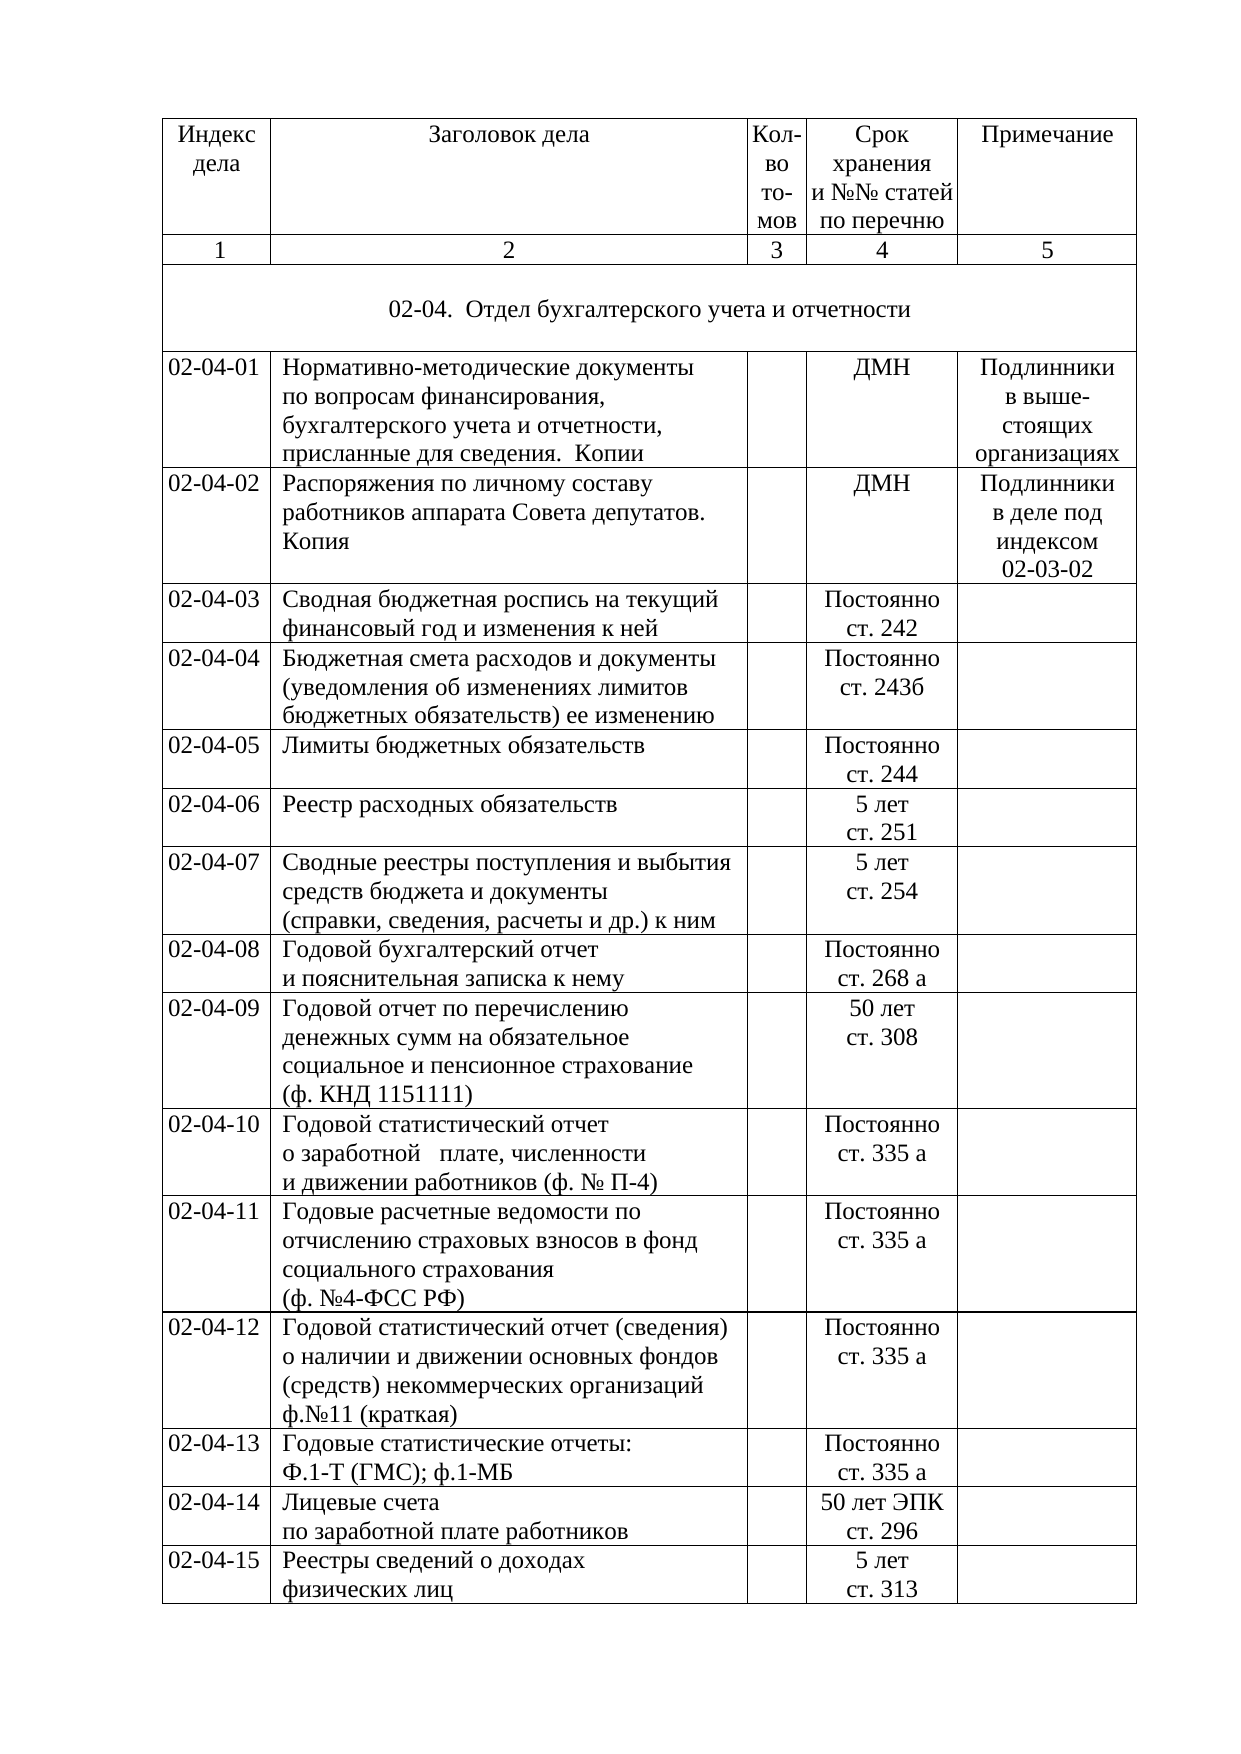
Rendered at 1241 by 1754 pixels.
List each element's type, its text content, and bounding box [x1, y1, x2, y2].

table_cell 02-04-11 [163, 1196, 270, 1311]
table_cell [958, 643, 1136, 729]
table_cell [958, 584, 1136, 642]
table_cell [748, 935, 806, 992]
table_cell [958, 935, 1136, 992]
table_cell [748, 730, 806, 788]
table_cell Подлинники в выше-стоящих организациях [958, 352, 1136, 467]
table_cell 02-04-12 [163, 1313, 270, 1427]
table_cell 3 [748, 235, 806, 264]
table_cell Годовые расчетные ведомости по отчислению страховых взносов в фонд социального страхования (ф. №4-ФСС РФ) [271, 1196, 747, 1311]
table_cell 02-04-07 [163, 847, 270, 933]
table_cell Постоянно ст. 268 а [807, 935, 957, 992]
table_cell [958, 730, 1136, 788]
table_cell [958, 1313, 1136, 1427]
table_cell 02-04-05 [163, 730, 270, 788]
table_cell 02-04. Отдел бухгалтерского учета и отчетности [163, 265, 1136, 351]
table_cell Реестры сведений о доходах физических лиц [271, 1546, 747, 1603]
table_header Срок хранения и №№ статей по перечню [807, 119, 957, 234]
table_cell [748, 993, 806, 1108]
table_cell Лимиты бюджетных обязательств [271, 730, 747, 788]
table_cell Годовые статистические отчеты: Ф.1-Т (ГМС); ф.1-МБ [271, 1429, 747, 1486]
table_cell 1 [163, 235, 270, 264]
table_cell 2 [271, 235, 747, 264]
table_cell [748, 1313, 806, 1427]
table_cell 5 [958, 235, 1136, 264]
table_cell [958, 847, 1136, 933]
table_cell [748, 1546, 806, 1603]
table_cell Нормативно-методические документы по вопросам финансирования, бухгалтерского учета и отчетности, присланные для сведения. Копии [271, 352, 747, 467]
table_cell Постоянно ст. 335 а [807, 1313, 957, 1427]
table_cell 02-04-09 [163, 993, 270, 1108]
table_header Кол-во то-мов [748, 119, 806, 234]
table_cell Распоряжения по личному составу работников аппарата Совета депутатов. Копия [271, 468, 747, 583]
table_cell Лицевые счета по заработной плате работников [271, 1487, 747, 1544]
table_cell Подлинники в деле под индексом 02-03-02 [958, 468, 1136, 583]
table_cell Годовой отчет по перечислению денежных сумм на обязательное социальное и пенсионное страхование (ф. КНД 1151111) [271, 993, 747, 1108]
table_cell 02-04-01 [163, 352, 270, 467]
table_cell Постоянно ст. 335 а [807, 1109, 957, 1195]
table_cell 02-04-13 [163, 1429, 270, 1486]
table_cell [958, 993, 1136, 1108]
table_cell [748, 789, 806, 846]
table_cell [748, 584, 806, 642]
table_cell [958, 1429, 1136, 1486]
table_cell Постоянно ст. 244 [807, 730, 957, 788]
table_cell 02-04-06 [163, 789, 270, 846]
table_cell 4 [807, 235, 957, 264]
table_cell [958, 1196, 1136, 1311]
table_cell Бюджетная смета расходов и документы (уведомления об изменениях лимитов бюджетных обязательств) ее изменению [271, 643, 747, 729]
table_cell 02-04-14 [163, 1487, 270, 1544]
table_cell ДМН [807, 352, 957, 467]
table_cell Годовой статистический отчет (сведения) о наличии и движении основных фондов (средств) некоммерческих организаций ф.№11 (краткая) [271, 1313, 747, 1427]
table_cell [748, 1196, 806, 1311]
table_cell 5 лет ст. 251 [807, 789, 957, 846]
table_cell 50 лет ст. 308 [807, 993, 957, 1108]
table_cell Постоянно ст. 243б [807, 643, 957, 729]
table_cell [748, 1109, 806, 1195]
table_cell [958, 789, 1136, 846]
table_cell 02-04-15 [163, 1546, 270, 1603]
table_header Индекс дела [163, 119, 270, 234]
table_cell [748, 643, 806, 729]
table_cell [748, 847, 806, 933]
table_cell 02-04-10 [163, 1109, 270, 1195]
table_cell [748, 1429, 806, 1486]
table_header Заголовок дела [271, 119, 747, 234]
table_cell Годовой бухгалтерский отчет и пояснительная записка к нему [271, 935, 747, 992]
table_cell 02-04-03 [163, 584, 270, 642]
table_cell 5 лет ст. 254 [807, 847, 957, 933]
table_cell [958, 1546, 1136, 1603]
table_cell Сводная бюджетная роспись на текущий финансовый год и изменения к ней [271, 584, 747, 642]
table_cell 50 лет ЭПК ст. 296 [807, 1487, 957, 1544]
table_header Примечание [958, 119, 1136, 234]
table_cell 02-04-08 [163, 935, 270, 992]
table_cell ДМН [807, 468, 957, 583]
table_cell 5 лет ст. 313 [807, 1546, 957, 1603]
table_cell Постоянно ст. 335 а [807, 1429, 957, 1486]
table_cell [748, 352, 806, 467]
table_cell [748, 468, 806, 583]
table_cell 02-04-04 [163, 643, 270, 729]
table_cell Постоянно ст. 335 а [807, 1196, 957, 1311]
table_cell Реестр расходных обязательств [271, 789, 747, 846]
table_cell 02-04-02 [163, 468, 270, 583]
table_cell [748, 1487, 806, 1544]
table_cell Годовой статистический отчет о заработной плате, численности и движении работников (ф. № П-4) [271, 1109, 747, 1195]
table_cell [958, 1109, 1136, 1195]
table_cell Постоянно ст. 242 [807, 584, 957, 642]
table_cell [958, 1487, 1136, 1544]
table_cell Сводные реестры поступления и выбытия средств бюджета и документы (справки, сведения, расчеты и др.) к ним [271, 847, 747, 933]
